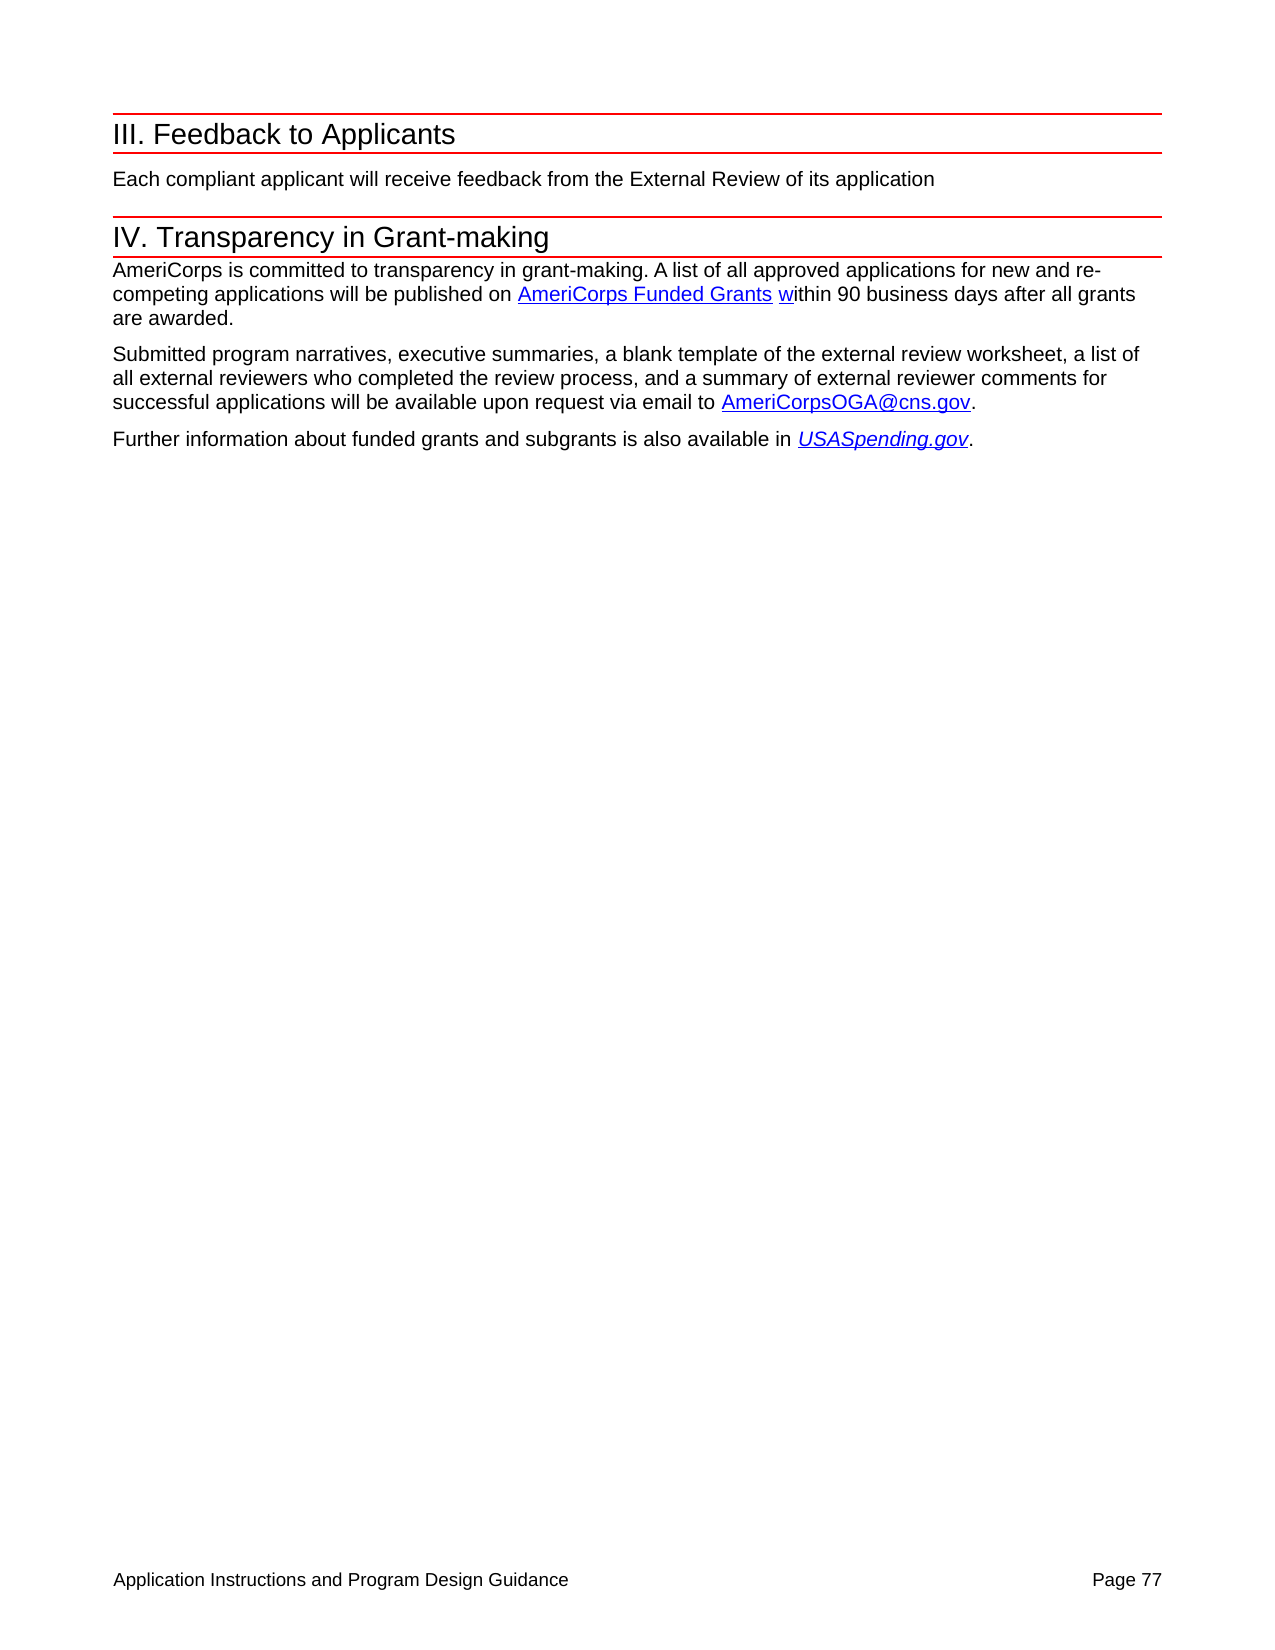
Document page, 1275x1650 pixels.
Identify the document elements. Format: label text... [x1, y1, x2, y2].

subtitle IV. Transparency in Grant-making [112, 217, 1162, 258]
text Submitted program narratives, executive summaries, a blank template of the external review worksheet, a list of all external reviewers who completed the review process, and a summary of external reviewer comments for successful applications will be available upon request via email to AmeriCorpsOGA@cns.gov. [112, 342, 1162, 414]
subtitle III. Feedback to Applicants [112, 114, 1162, 154]
text AmeriCorps is committed to transparency in grant-making. A list of all approved applications for new and re-competing applications will be published on AmeriCorps Funded Grants within 90 business days after all grants are awarded. [112, 258, 1162, 329]
text Further information about funded grants and subgrants is also available in USASpending.gov. [112, 426, 1162, 450]
text Each compliant applicant will receive feedback from the External Review of its application [112, 167, 1162, 191]
